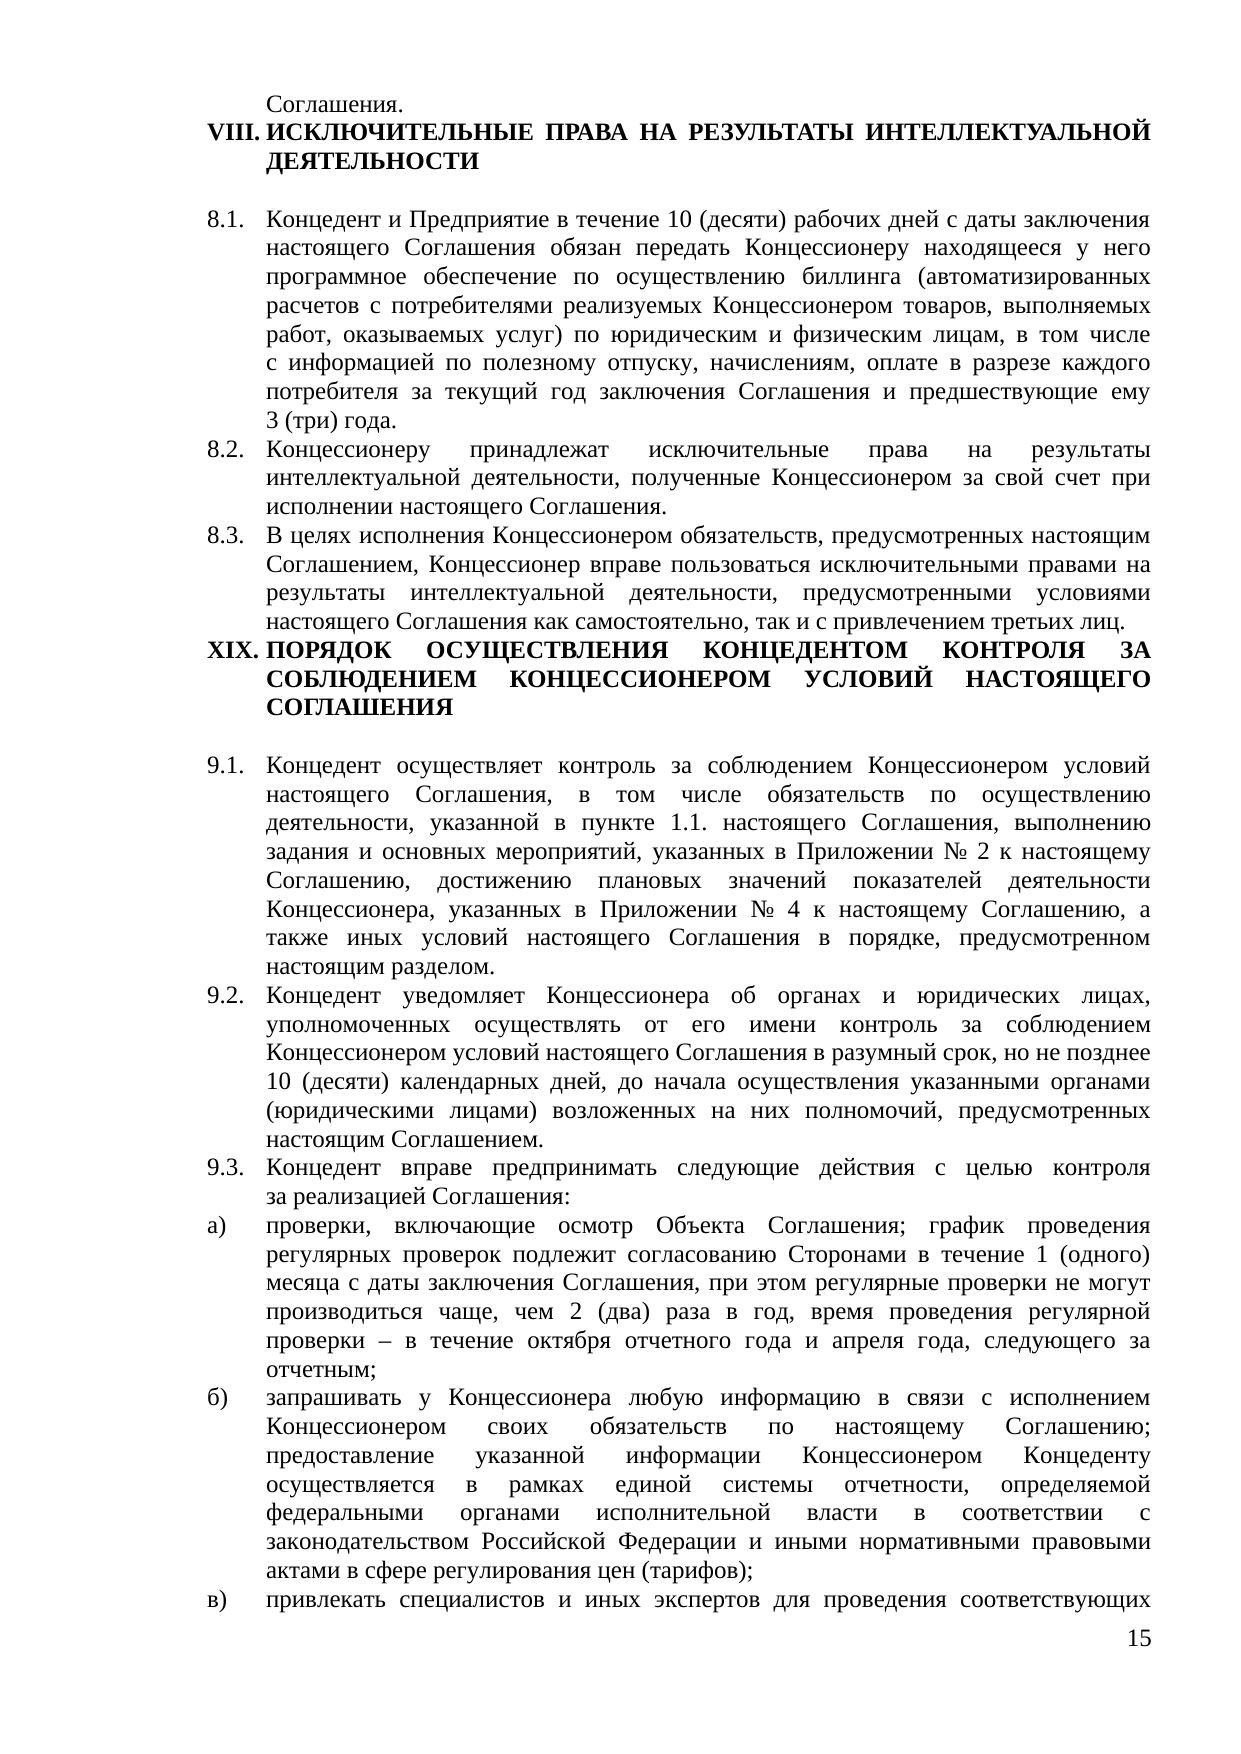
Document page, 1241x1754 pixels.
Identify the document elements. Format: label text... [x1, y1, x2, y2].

list Концедент осуществляет контроль за соблюдением Концессионером условий настоящего Соглашения, в том числе обязательств по осуществлению деятельности, указанной в пункте 1.1. настоящего Соглашения, выполнению задания и основных мероприятий, указанных в Приложении № 2 к настоящему Соглашению, достижению плановых значений показателей деятельности Концессионера, указанных в Приложении № 4 к настоящему Соглашению, а также иных условий настоящего Соглашения в порядке, предусмотренном настоящим разделом. [207, 750, 1152, 980]
list запрашивать у Концессионера любую информацию в связи с исполнением Концессионером своих обязательств по настоящему Соглашению; предоставление указанной информации Концессионером Концеденту осуществляется в рамках единой системы отчетности, определяемой федеральными органами исполнительной власти в соответствии с законодательством Российской Федерации и иными нормативными правовыми актами в сфере регулирования цен (тарифов); [207, 1382, 1152, 1584]
list Концедент и Предприятие в течение 10 (десяти) рабочих дней с даты заключения настоящего Соглашения обязан передать Концессионеру находящееся у него программное обеспечение по осуществлению биллинга (автоматизированных расчетов с потребителями реализуемых Концессионером товаров, выполняемых работ, оказываемых услуг) по юридическим и физическим лицам, в том числе с информацией по полезному отпуску, начислениям, оплате в разрезе каждого потребителя за текущий год заключения Соглашения и предшествующие ему 3 (три) года. [207, 204, 1152, 434]
list В целях исполнения Концессионером обязательств, предусмотренных настоящим Соглашением, Концессионер вправе пользоваться исключительными правами на результаты интеллектуальной деятельности, предусмотренными условиями настоящего Соглашения как самостоятельно, так и с привлечением третьих лиц. [207, 520, 1152, 635]
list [207, 89, 1152, 117]
subtitle ИСКЛЮЧИТЕЛЬНЫЕ ПРАВА НА РЕЗУЛЬТАТЫ ИНТЕЛЛЕКТУАЛЬНОЙ ДЕЯТЕЛЬНОСТИ [207, 117, 1152, 175]
list Концедент вправе предпринимать следующие действия с целью контроля за реализацией Соглашения: [207, 1152, 1152, 1210]
list Концессионеру принадлежат исключительные права на результаты интеллектуальной деятельности, полученные Концессионером за свой счет при исполнении настоящего Соглашения. [207, 434, 1152, 520]
list Концедент уведомляет Концессионера об органах и юридических лицах, уполномоченных осуществлять от его имени контроль за соблюдением Концессионером условий настоящего Соглашения в разумный срок, но не позднее 10 (десяти) календарных дней, до начала осуществления указанными органами (юридическими лицами) возложенных на них полномочий, предусмотренных настоящим Соглашением. [207, 980, 1152, 1152]
list проверки, включающие осмотр Объекта Соглашения; график проведения регулярных проверок подлежит согласованию Сторонами в течение 1 (одного) месяца с даты заключения Соглашения, при этом регулярные проверки не могут производиться чаще, чем 2 (два) раза в год, время проведения регулярной проверки – в течение октября отчетного года и апреля года, следующего за отчетным; [207, 1210, 1152, 1382]
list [207, 1584, 1152, 1612]
subtitle ПОРЯДОК ОСУЩЕСТВЛЕНИЯ КОНЦЕДЕНТОМ КОНТРОЛЯ ЗА СОБЛЮДЕНИЕМ КОНЦЕССИОНЕРОМ УСЛОВИЙ НАСТОЯЩЕГО СОГЛАШЕНИЯ [207, 635, 1152, 721]
